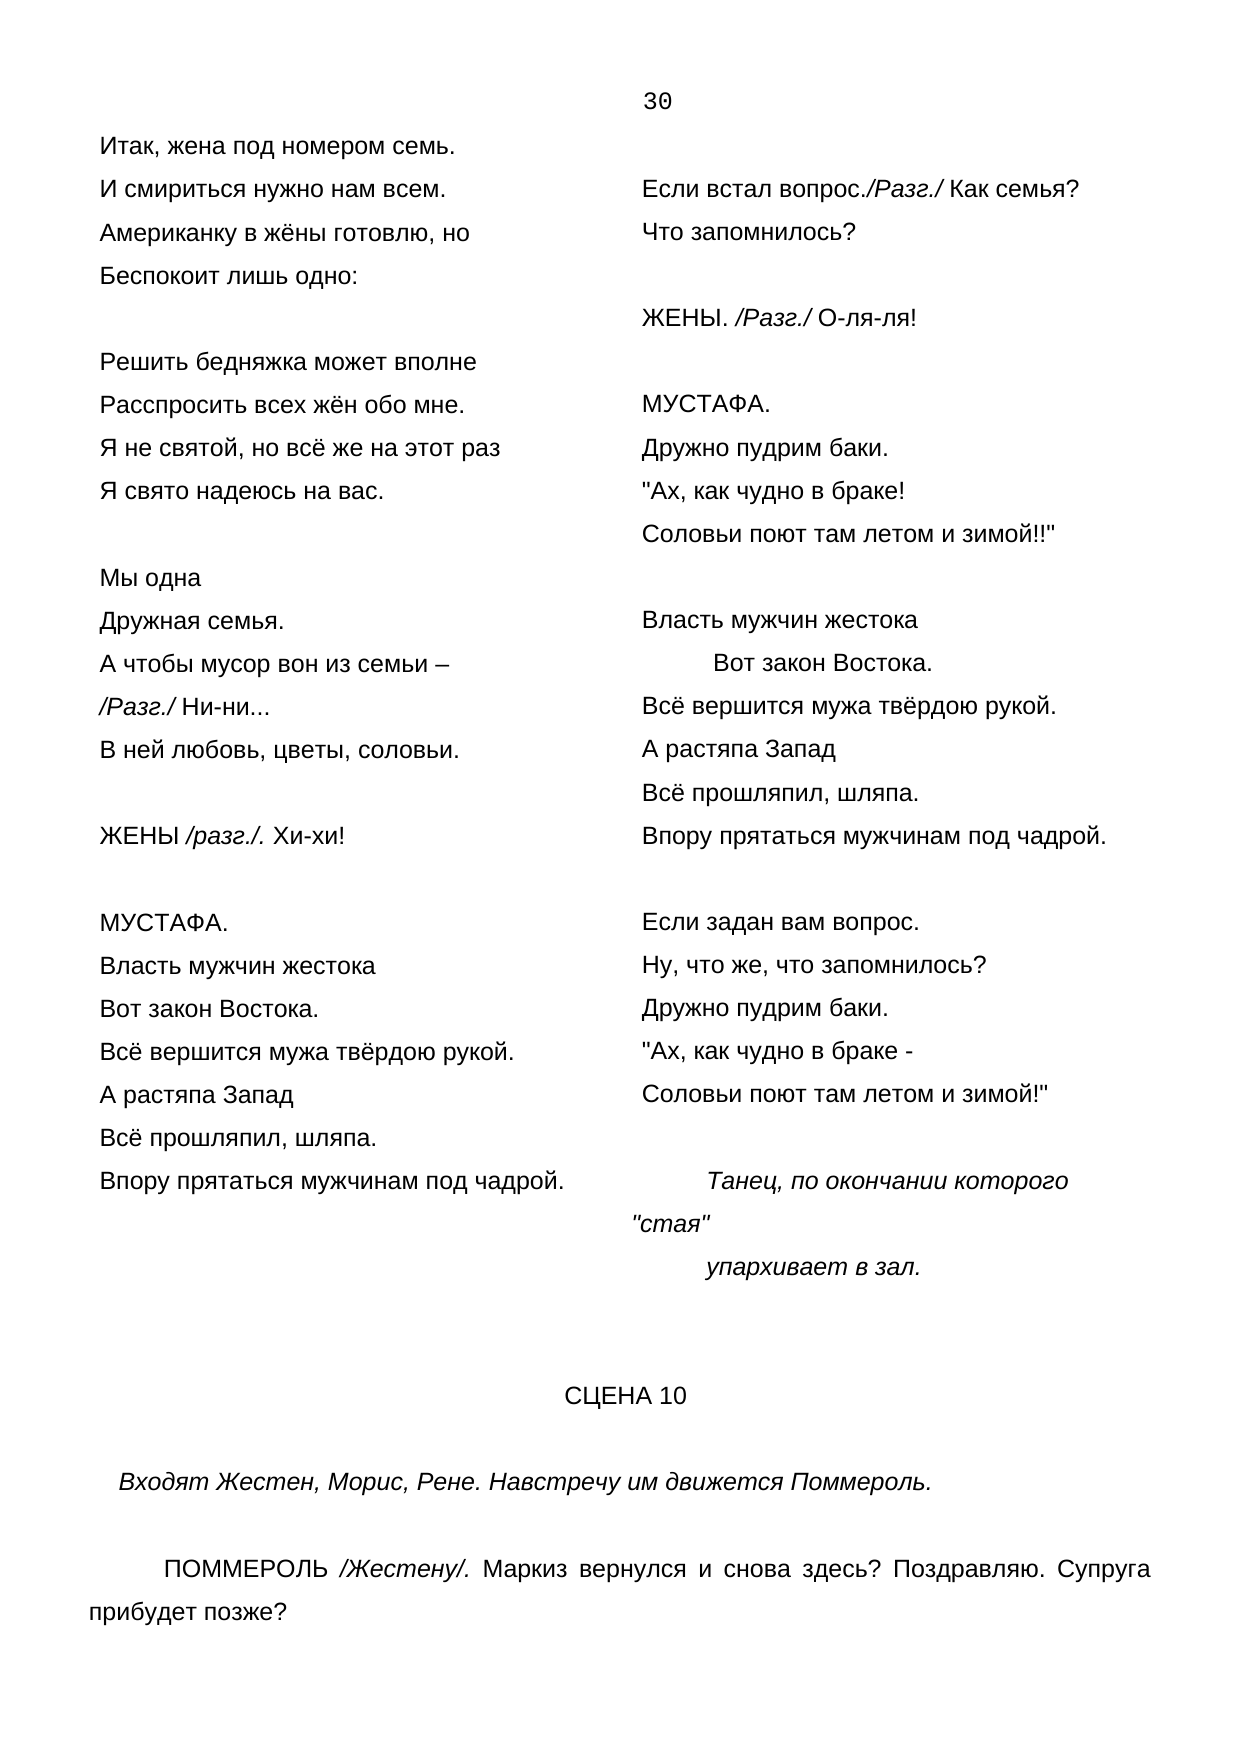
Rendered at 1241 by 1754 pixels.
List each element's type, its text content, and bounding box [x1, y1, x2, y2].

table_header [78, 131, 620, 1295]
text ПОММЕРОЛЬ /Жестену/. Маркиз вернулся и снова здесь? Поздравляю. Супруга прибудет позже? [89, 1554, 1152, 1626]
text СЦЕНА 10 [89, 1381, 1152, 1410]
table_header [620, 131, 1162, 1295]
text Входят Жестен, Морис, Рене. Навстречу им движется Поммероль. [89, 1467, 1152, 1496]
